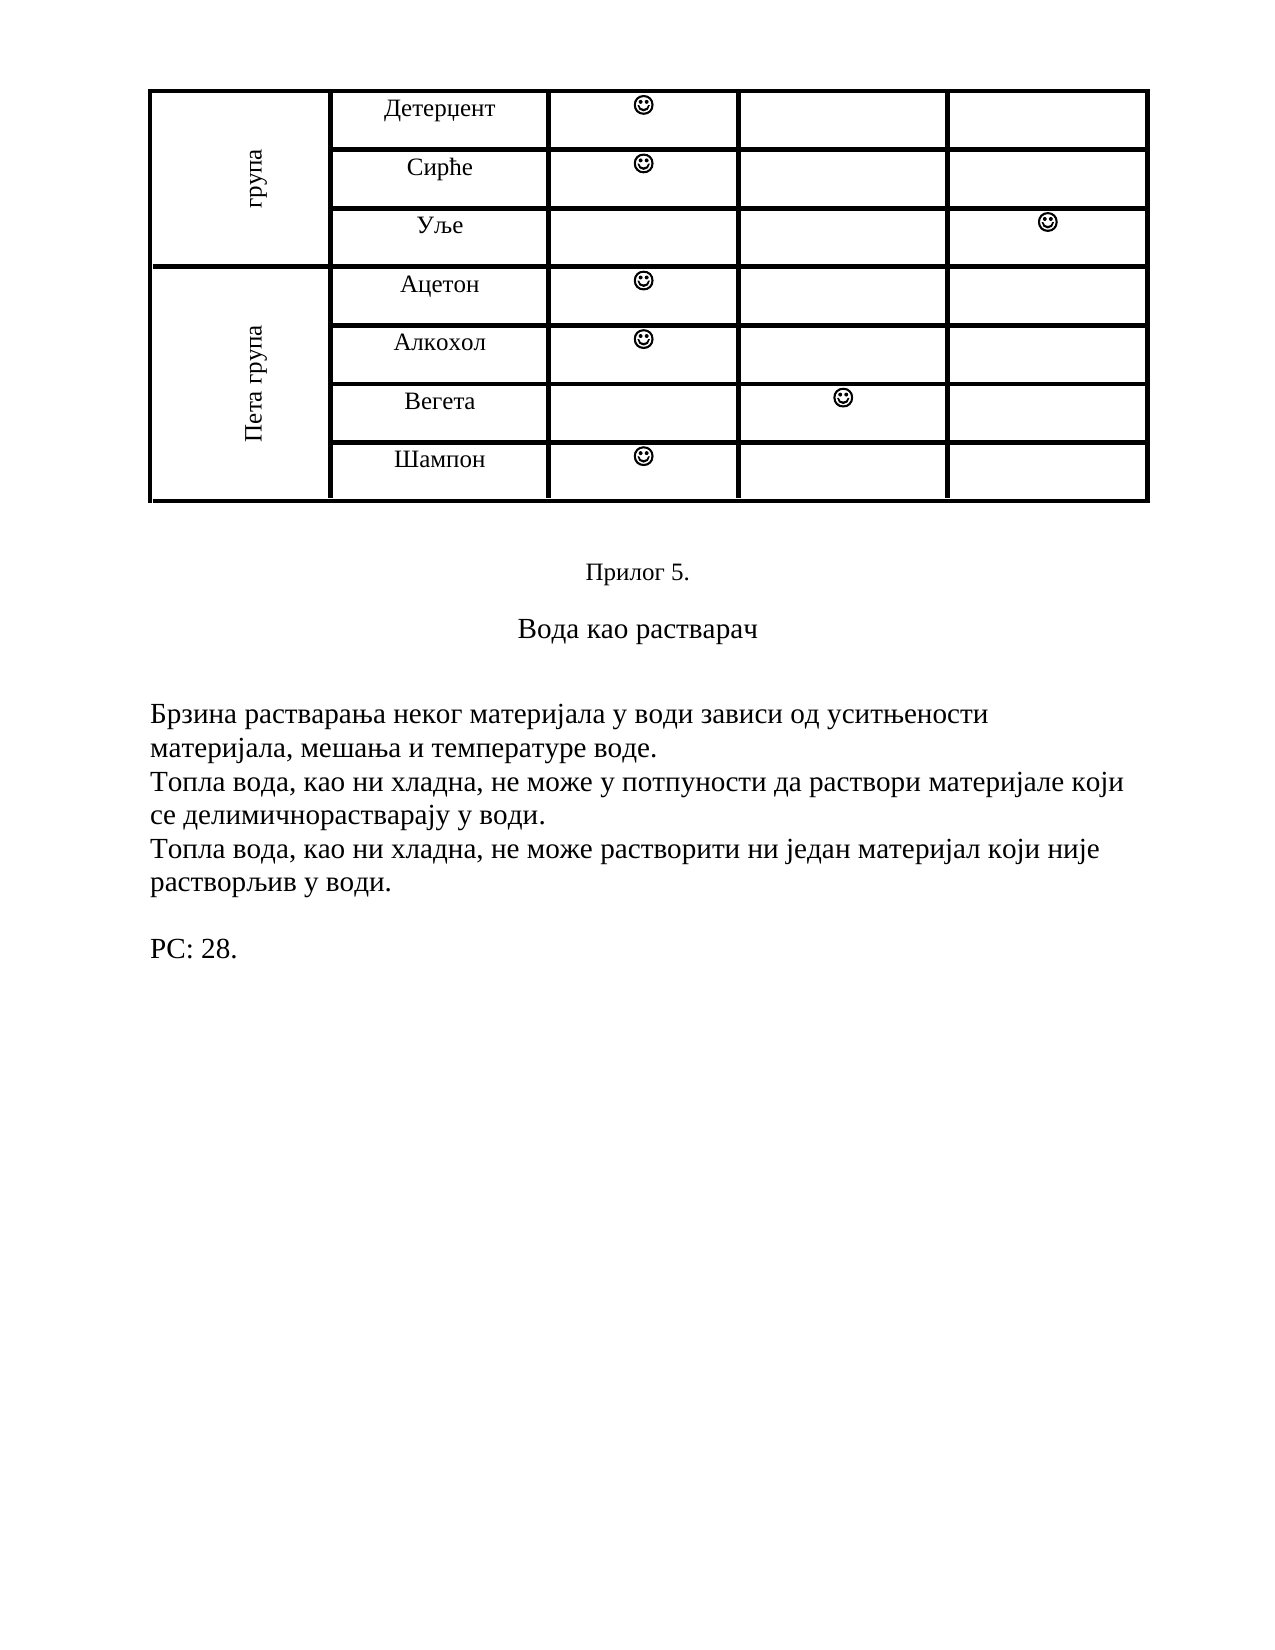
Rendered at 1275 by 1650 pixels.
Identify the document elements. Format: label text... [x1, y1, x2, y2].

table_cell [551, 386, 736, 440]
text Прилог 5. [150, 557, 1125, 586]
table_cell Детерџент [333, 93, 546, 147]
table_cell Четврта група [152, 93, 328, 264]
table_cell Пета група [152, 265, 328, 498]
table_cell [551, 93, 736, 147]
table_cell Сирће [333, 152, 546, 206]
table_cell [551, 152, 736, 206]
table_cell [741, 93, 945, 147]
table_cell [950, 211, 1145, 264]
table_cell Вегета [333, 386, 546, 440]
table_cell [551, 328, 736, 381]
table_cell [741, 152, 945, 206]
text РС: 28. [150, 931, 1125, 965]
table_cell [950, 269, 1145, 323]
table_cell [950, 386, 1145, 440]
text Брзина растварања неког материјала у води зависи од уситњености материјала, мешања и температуре воде. [150, 697, 1125, 764]
table_cell Шампон [333, 445, 546, 498]
text Топла вода, као ни хладна, не може растворити ни један материјал који није растворљив у води. [150, 831, 1125, 898]
table_cell [950, 445, 1145, 498]
table_cell [950, 328, 1145, 381]
table_cell [741, 445, 945, 498]
table_cell Уље [333, 211, 546, 264]
table_cell [551, 211, 736, 264]
table_cell [950, 152, 1145, 206]
table_cell [551, 269, 736, 323]
text Вода као растварач [150, 611, 1125, 644]
table_cell [741, 269, 945, 323]
table_cell Ацетон [333, 269, 546, 323]
table_cell [741, 386, 945, 440]
text Топла вода, као ни хладна, не може у потпуности да раствори материјале који се делимичнорастварају у води. [150, 764, 1125, 831]
table_cell [551, 445, 736, 498]
table_cell [741, 328, 945, 381]
table_cell Алкохол [333, 328, 546, 381]
table_cell [741, 211, 945, 264]
table_cell [950, 93, 1145, 147]
